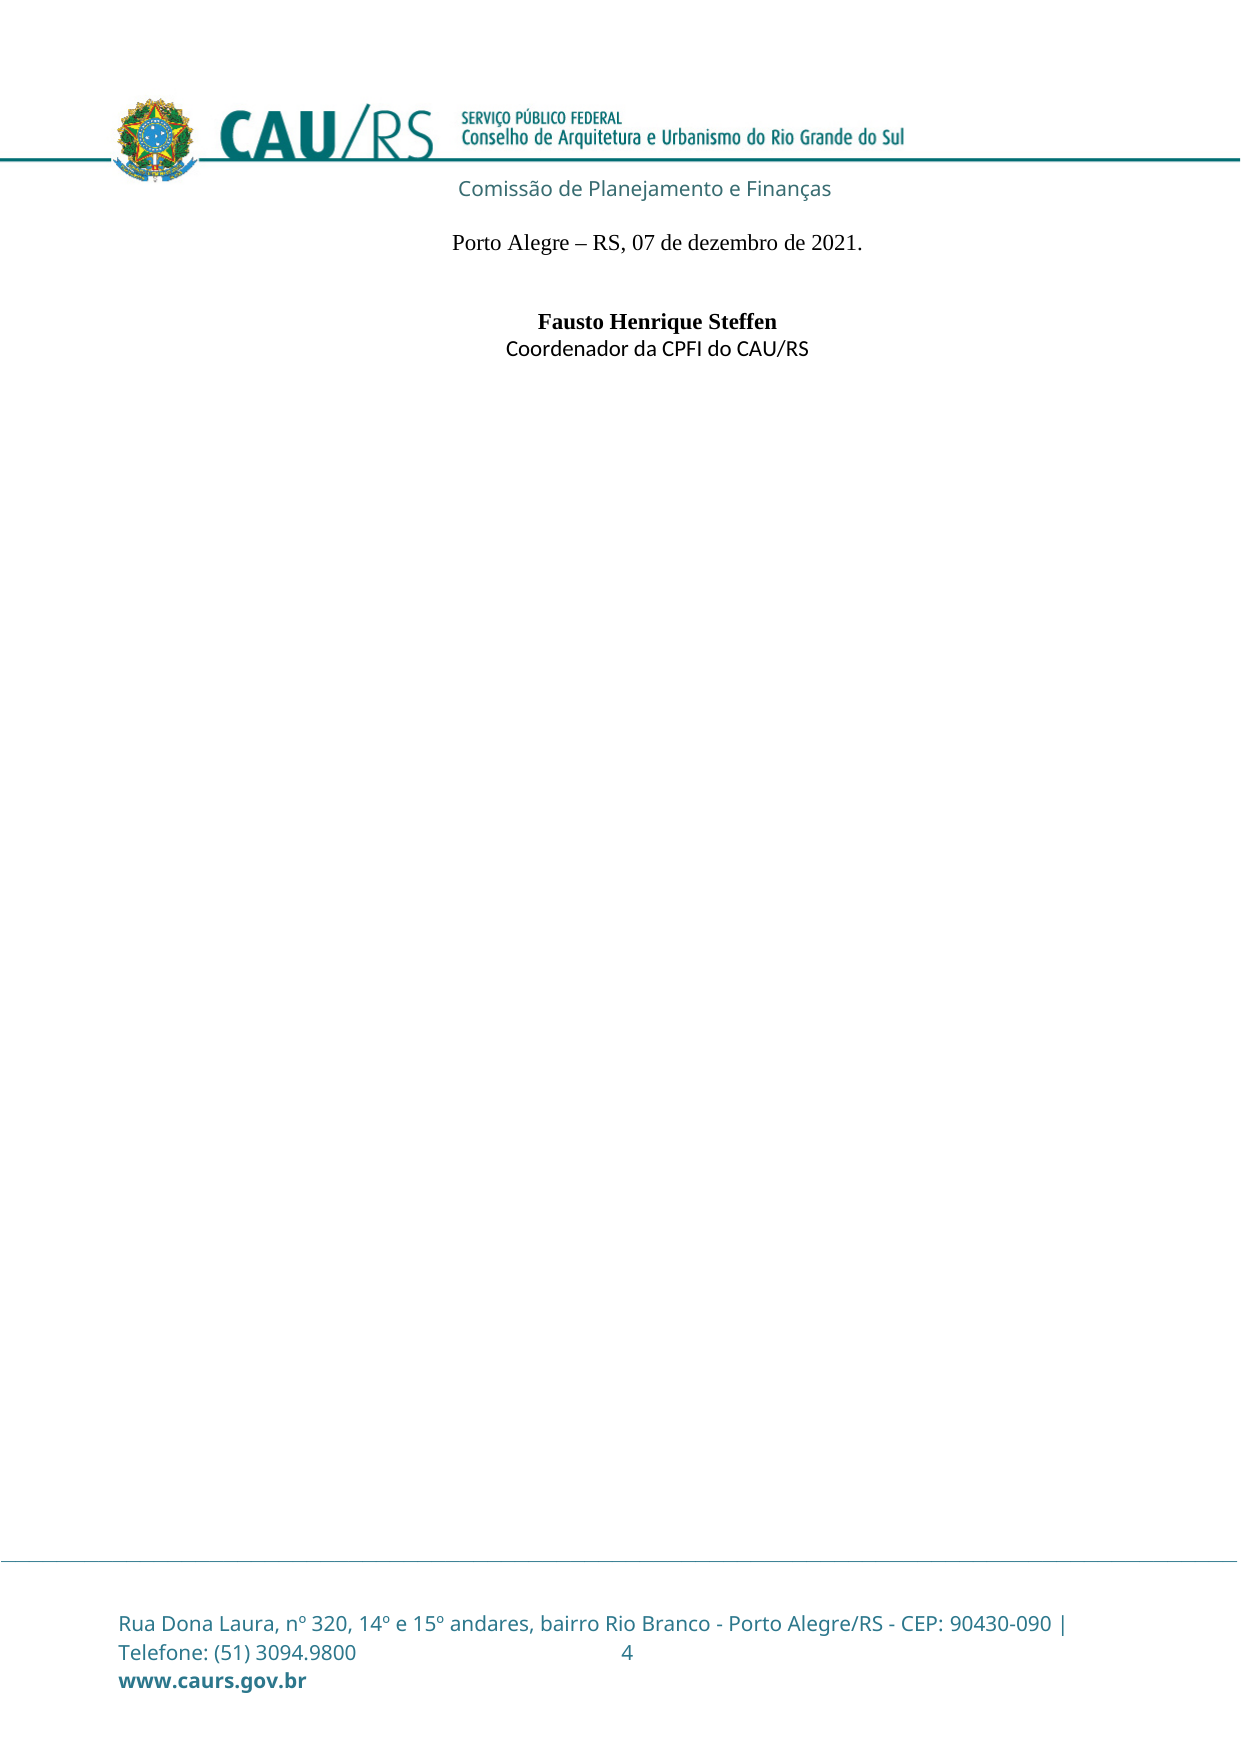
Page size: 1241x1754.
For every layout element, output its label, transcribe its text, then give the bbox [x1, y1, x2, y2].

text Fausto Henrique Steffen [177, 308, 1138, 334]
text Coordenador da CPFI do CAU/RS [177, 334, 1138, 362]
text Porto Alegre – RS, 07 de dezembro de 2021. [177, 229, 1138, 255]
picture [0, 32, 1241, 193]
picture [474, 186, 481, 193]
picture [543, 186, 550, 193]
picture [714, 186, 721, 193]
